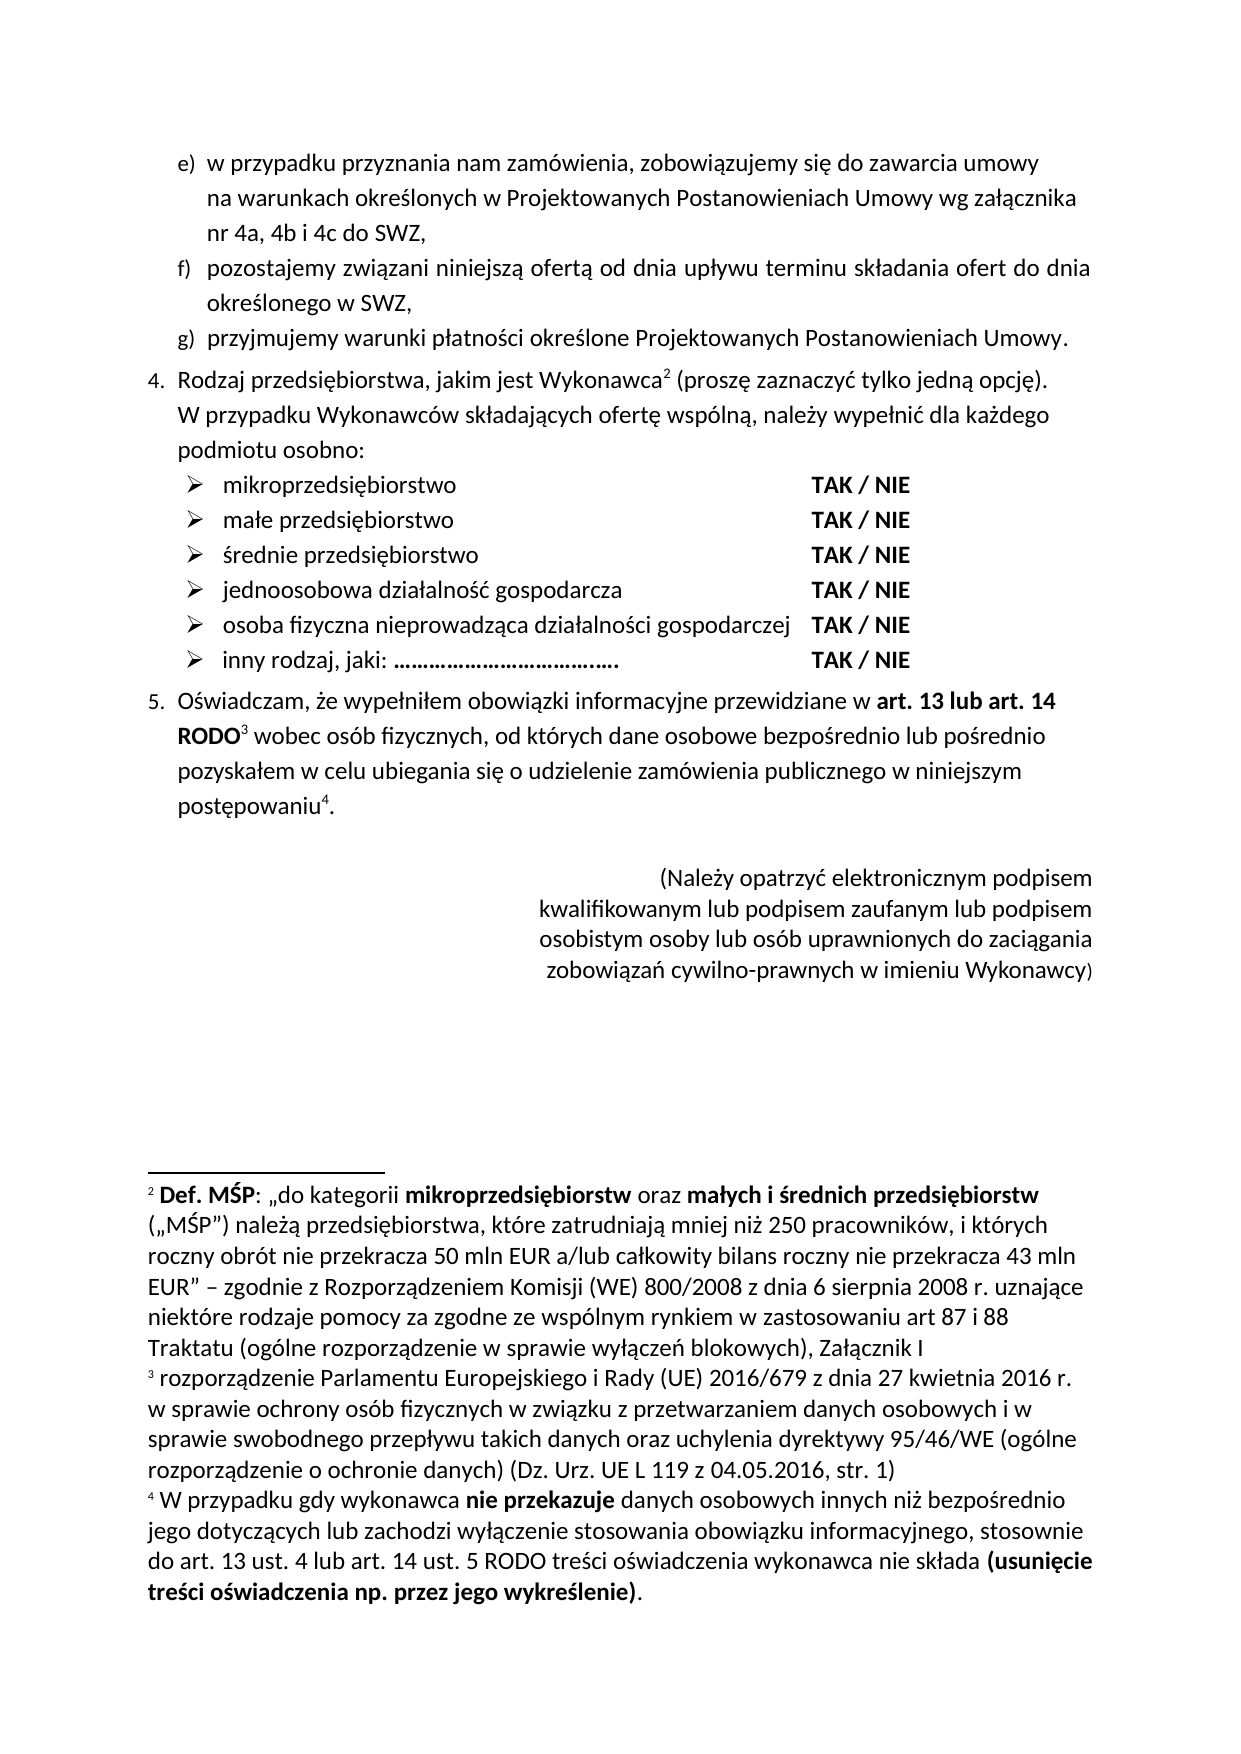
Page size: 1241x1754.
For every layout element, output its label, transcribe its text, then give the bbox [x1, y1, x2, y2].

list przyjmujemy warunki płatności określone Projektowanych Postanowieniach Umowy. [177, 323, 1093, 353]
list w przypadku przyznania nam zamówienia, zobowiązujemy się do zawarcia umowy na warunkach określonych w Projektowanych Postanowieniach Umowy wg załącznika nr 4a, 4b i 4c do SWZ, [177, 148, 1093, 248]
list mikroprzedsiębiorstwo TAK / NIE [185, 469, 1093, 499]
list jednoosobowa działalność gospodarcza TAK / NIE [185, 574, 1093, 604]
list Oświadczam, że wypełniłem obowiązki informacyjne przewidziane w art. 13 lub art. 14 RODO wobec osób fizycznych, od których dane osobowe bezpośrednio lub pośrednio pozyskałem w celu ubiegania się o udzielenie zamówienia publicznego w niniejszym postępowaniu. [148, 685, 1093, 821]
list Rodzaj przedsiębiorstwa, jakim jest Wykonawca (proszę zaznaczyć tylko jedną opcję). W przypadku Wykonawców składających ofertę wspólną, należy wypełnić dla każdego podmiotu osobno: [148, 364, 1093, 464]
list pozostajemy związani niniejszą ofertą od dnia upływu terminu składania ofert do dnia określonego w SWZ, [177, 253, 1093, 318]
text (Należy opatrzyć elektronicznym podpisem kwalifikowanym lub podpisem zaufanym lub podpisem osobistym osoby lub osób uprawnionych do zaciągania zobowiązań cywilno-prawnych w imieniu Wykonawcy) [516, 863, 1093, 985]
list małe przedsiębiorstwo TAK / NIE [185, 504, 1093, 534]
list osoba fizyczna nieprowadząca działalności gospodarczej TAK / NIE [185, 609, 1093, 639]
list średnie przedsiębiorstwo TAK / NIE [185, 539, 1093, 569]
list inny rodzaj, jaki: …………………………….…. TAK / NIE [185, 644, 1093, 674]
